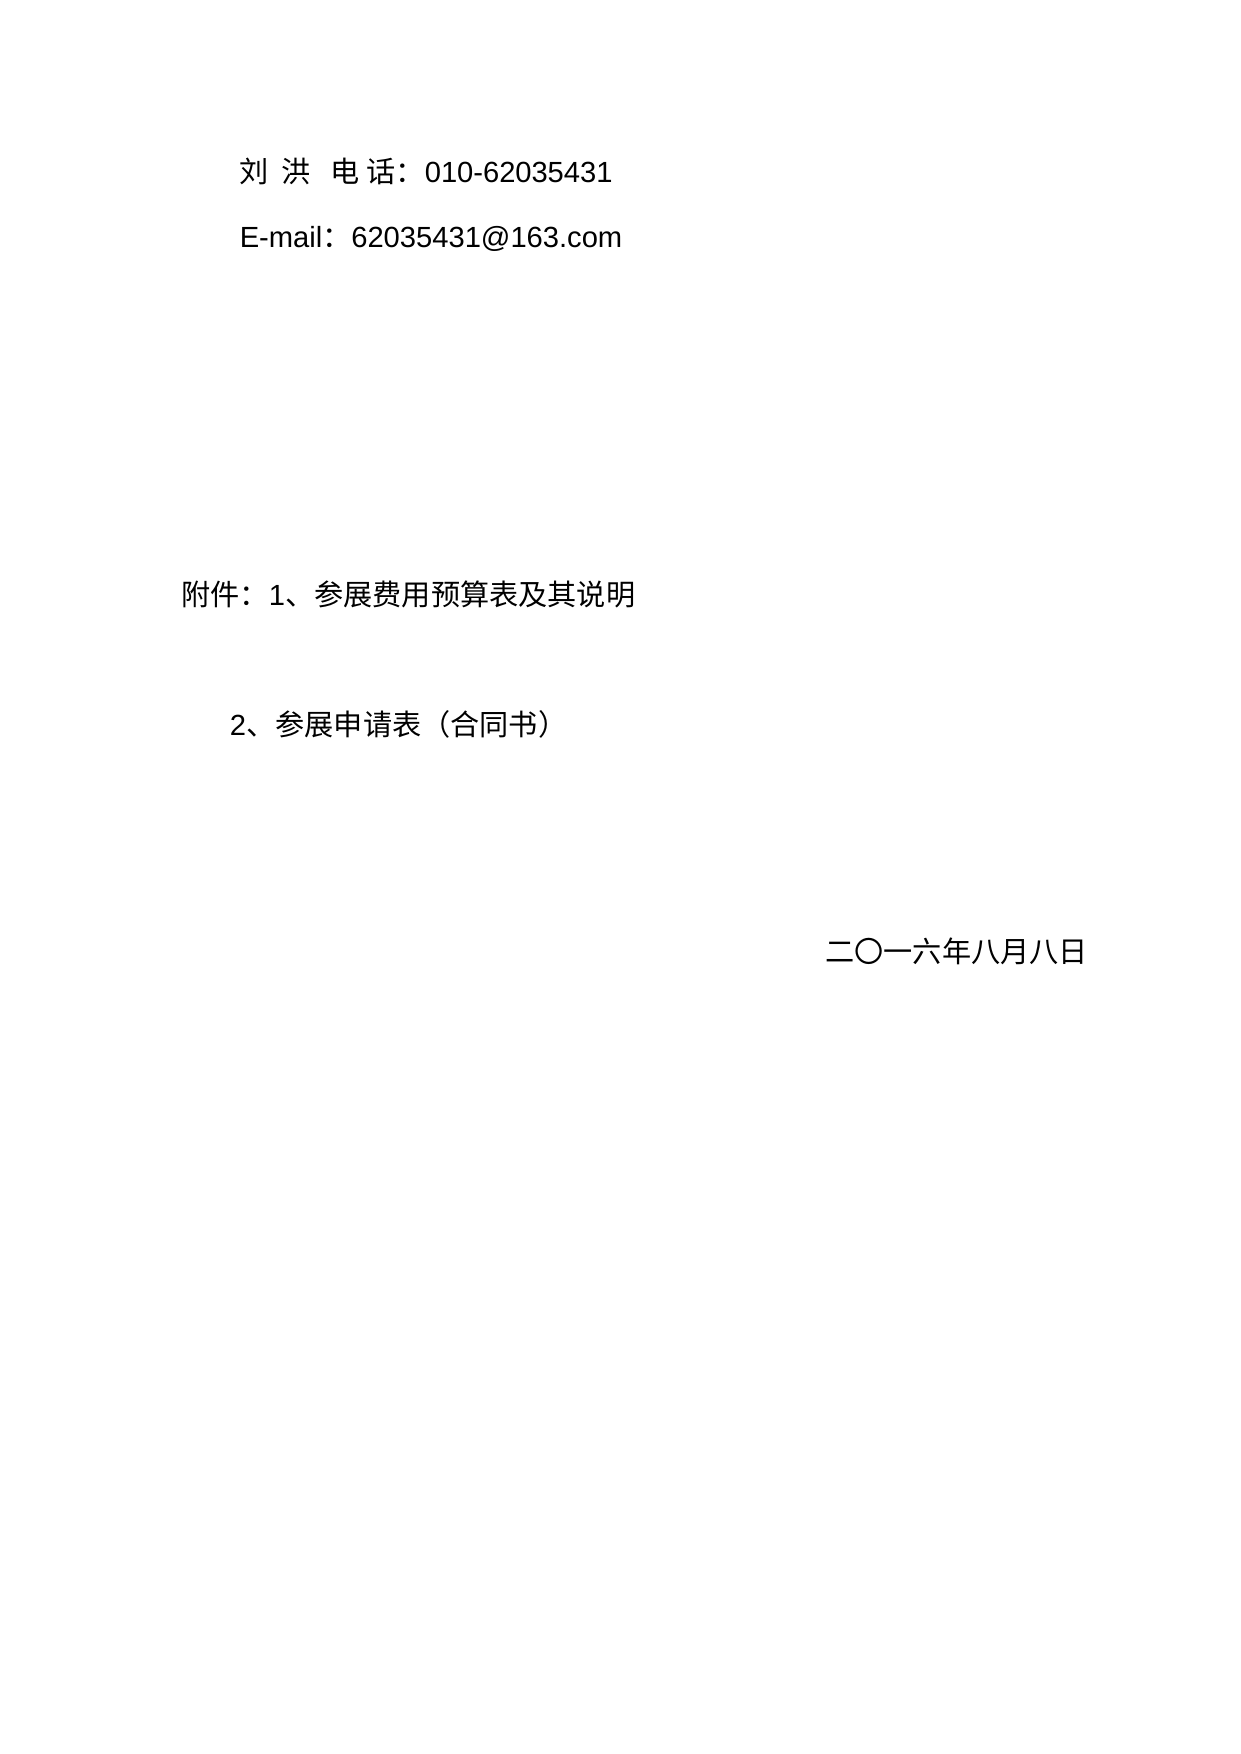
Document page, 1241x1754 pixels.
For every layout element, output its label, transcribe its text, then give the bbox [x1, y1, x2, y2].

text E-mail：62035431@163.com [131, 202, 1087, 267]
text 附件：1、参展费用预算表及其说明 [131, 560, 1087, 625]
text 刘 洪 电 话：010-62035431 [131, 137, 1087, 202]
text 二〇一六年八月八日 [131, 917, 1087, 982]
text 2、参展申请表（合同书） [131, 690, 1087, 755]
